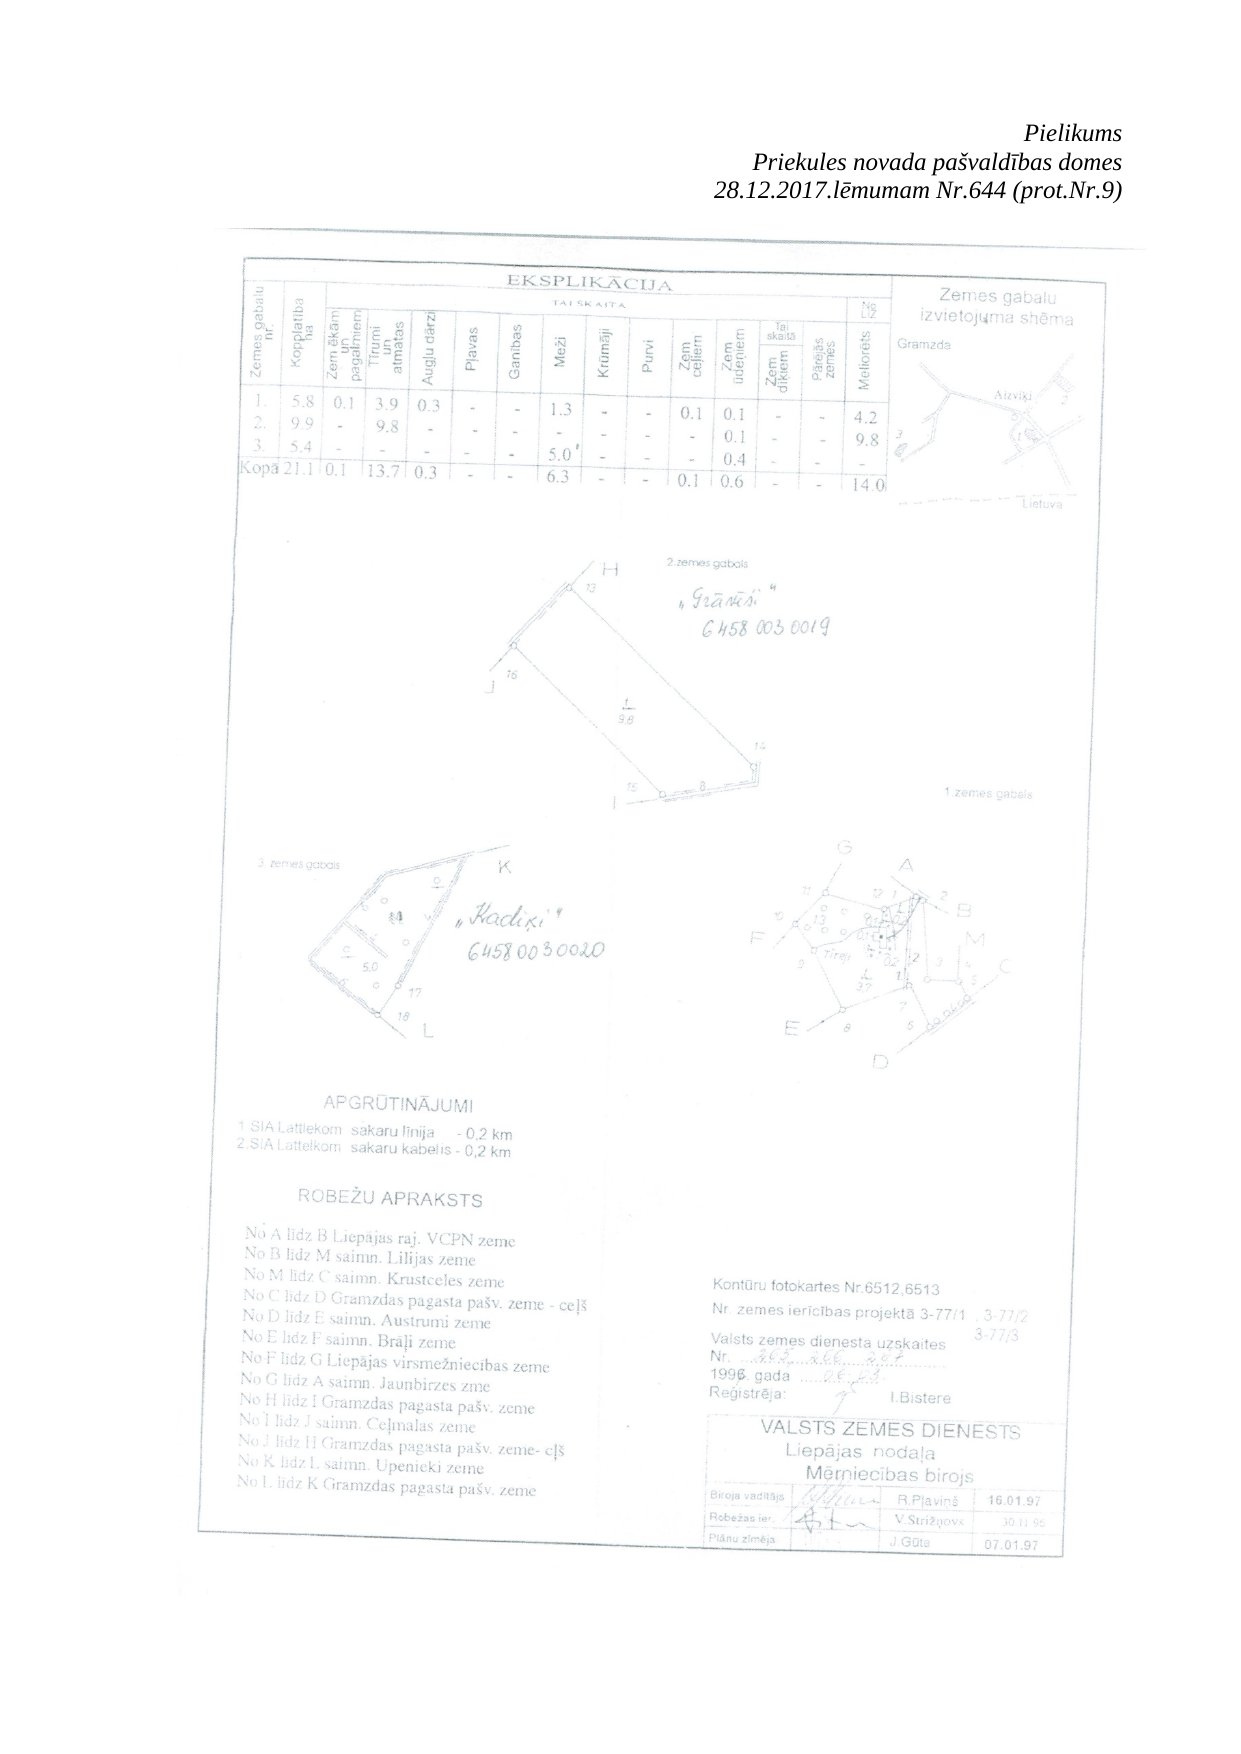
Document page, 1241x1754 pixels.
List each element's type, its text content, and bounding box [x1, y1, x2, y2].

text Priekules novada pašvaldības domes [177, 147, 1122, 176]
picture [177, 228, 1152, 1614]
text 28.12.2017.lēmumam Nr.644 (prot.Nr.9) [177, 176, 1122, 204]
text Pielikums [177, 118, 1122, 147]
